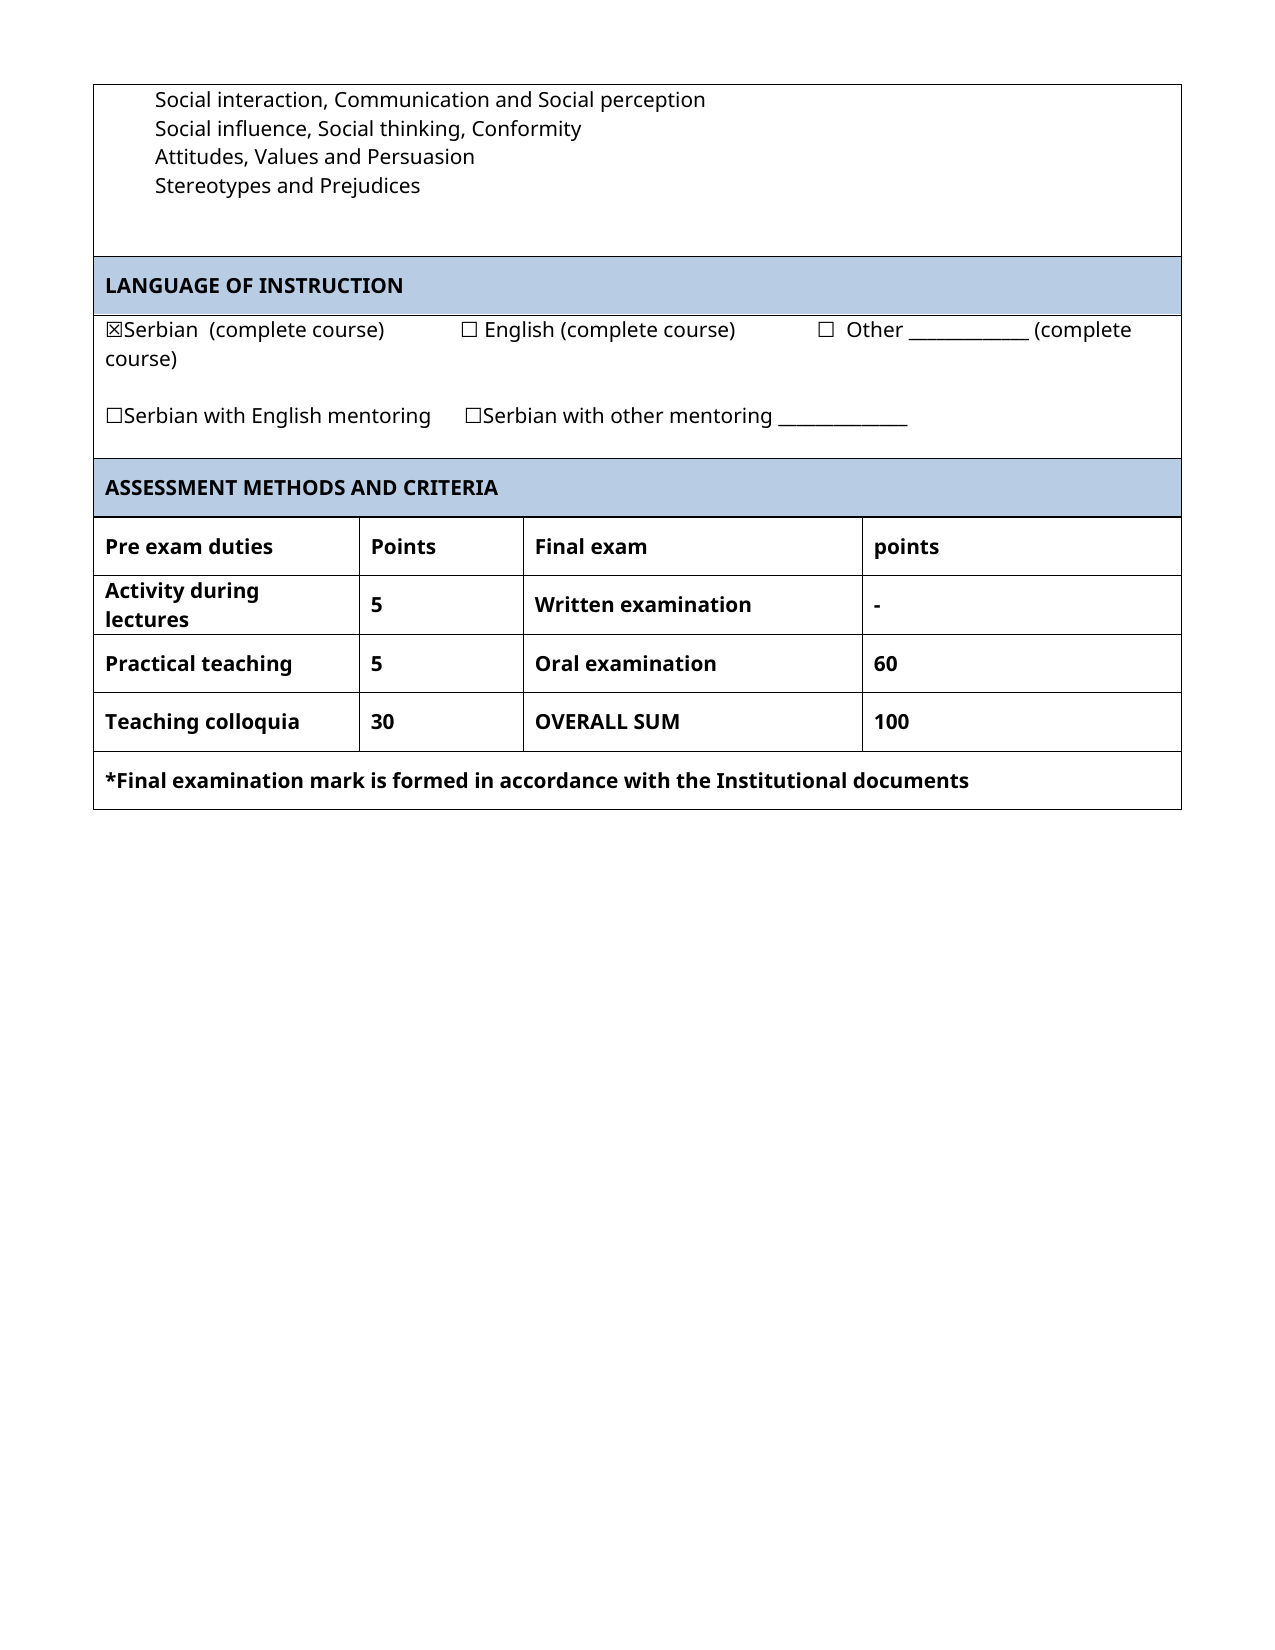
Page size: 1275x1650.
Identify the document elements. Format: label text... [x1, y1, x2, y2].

table_cell Oral examination [524, 635, 862, 692]
table_cell OVERALL SUM [524, 693, 862, 751]
table_cell points [863, 518, 1181, 575]
table_cell Activity during lectures [94, 576, 359, 633]
table_cell Points [360, 518, 523, 575]
table_cell Serbian (complete course) English (complete course) Other _____________ (complete course) Serbian with English mentoring Serbian with other mentoring ______________ [94, 316, 1181, 458]
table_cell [94, 85, 1181, 256]
table_cell *Final examination mark is formed in accordance with the Institutional documents [94, 752, 1181, 809]
table_cell Final exam [524, 518, 862, 575]
table_cell Teaching colloquia [94, 693, 359, 751]
table_cell 100 [863, 693, 1181, 751]
table_cell 30 [360, 693, 523, 751]
table_cell 5 [360, 635, 523, 692]
table_cell ASSESSMENT METHODS AND CRITERIA [94, 459, 1181, 516]
table_cell - [863, 576, 1181, 633]
table_cell 60 [863, 635, 1181, 692]
table_cell Written examination [524, 576, 862, 633]
table_cell LANGUAGE OF INSTRUCTION [94, 257, 1181, 314]
table_cell 5 [360, 576, 523, 633]
table_cell Pre exam duties [94, 518, 359, 575]
table_cell Practical teaching [94, 635, 359, 692]
